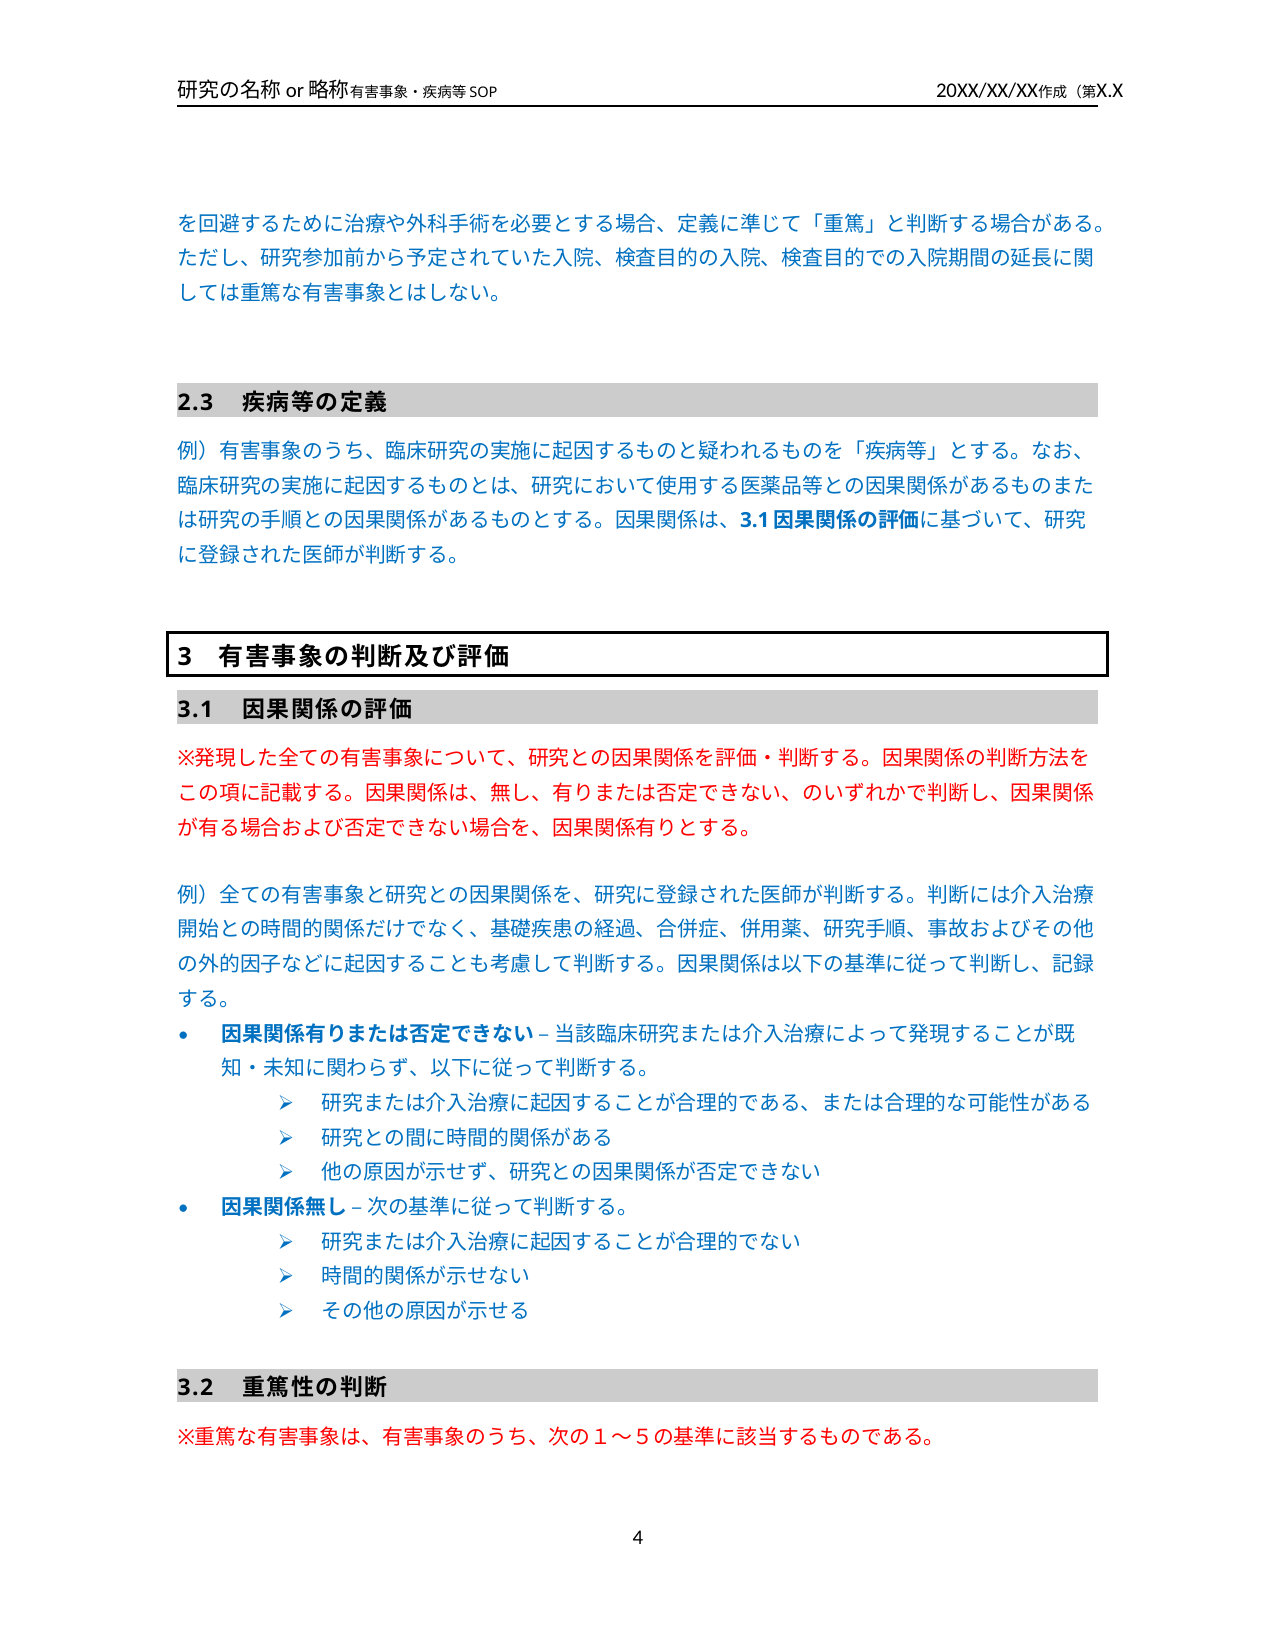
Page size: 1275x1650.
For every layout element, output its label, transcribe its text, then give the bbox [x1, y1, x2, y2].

list 研究との間に時間的関係がある [278, 1121, 1098, 1151]
subtitle 有害事象の判断及び評価 [169, 634, 1106, 674]
text 例）全ての有害事象と研究との因果関係を、研究に登録された医師が判断する。判断には介入治療開始との時間的関係だけでなく、基礎疾患の経過、合併症、併用薬、研究手順、事故およびその他の外的因子などに起因することも考慮して判断する。因果関係は以下の基準に従って判断し、記録する。 [177, 878, 1098, 1012]
text 例）有害事象のうち、臨床研究の実施に起因するものと疑われるものを「疾病等」とする。なお、臨床研究の実施に起因するものとは、研究において使用する医薬品等との因果関係があるものまたは研究の手順との因果関係があるものとする。因果関係は、3.1因果関係の評価に基づいて、研究に登録された医師が判断する。 [177, 434, 1098, 569]
list 時間的関係が示せない [278, 1259, 1098, 1290]
subtitle 疾病等の定義 [177, 383, 1098, 417]
list 因果関係無し – 次の基準に従って判断する。 [178, 1190, 1098, 1220]
subtitle 重篤性の判断 [177, 1369, 1098, 1402]
list その他の原因が示せる [278, 1294, 1098, 1324]
subtitle 因果関係の評価 [177, 690, 1098, 724]
list 因果関係有りまたは否定できない – 当該臨床研究または介入治療によって発現することが既知・未知に関わらず、以下に従って判断する。 [178, 1017, 1098, 1082]
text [177, 207, 1098, 306]
list 研究または介入治療に起因することが合理的である、または合理的な可能性がある [278, 1086, 1098, 1116]
text ※重篤な有害事象は、有害事象のうち、次の１～５の基準に該当するものである。 [177, 1420, 1098, 1450]
list 他の原因が示せず、研究との因果関係が否定できない [278, 1156, 1098, 1186]
text ※発現した全ての有害事象について、研究との因果関係を評価・判断する。因果関係の判断方法をこの項に記載する。因果関係は、無し、有りまたは否定できない、のいずれかで判断し、因果関係が有る場合および否定できない場合を、因果関係有りとする。 [177, 741, 1098, 841]
list 研究または介入治療に起因することが合理的でない [278, 1225, 1098, 1255]
